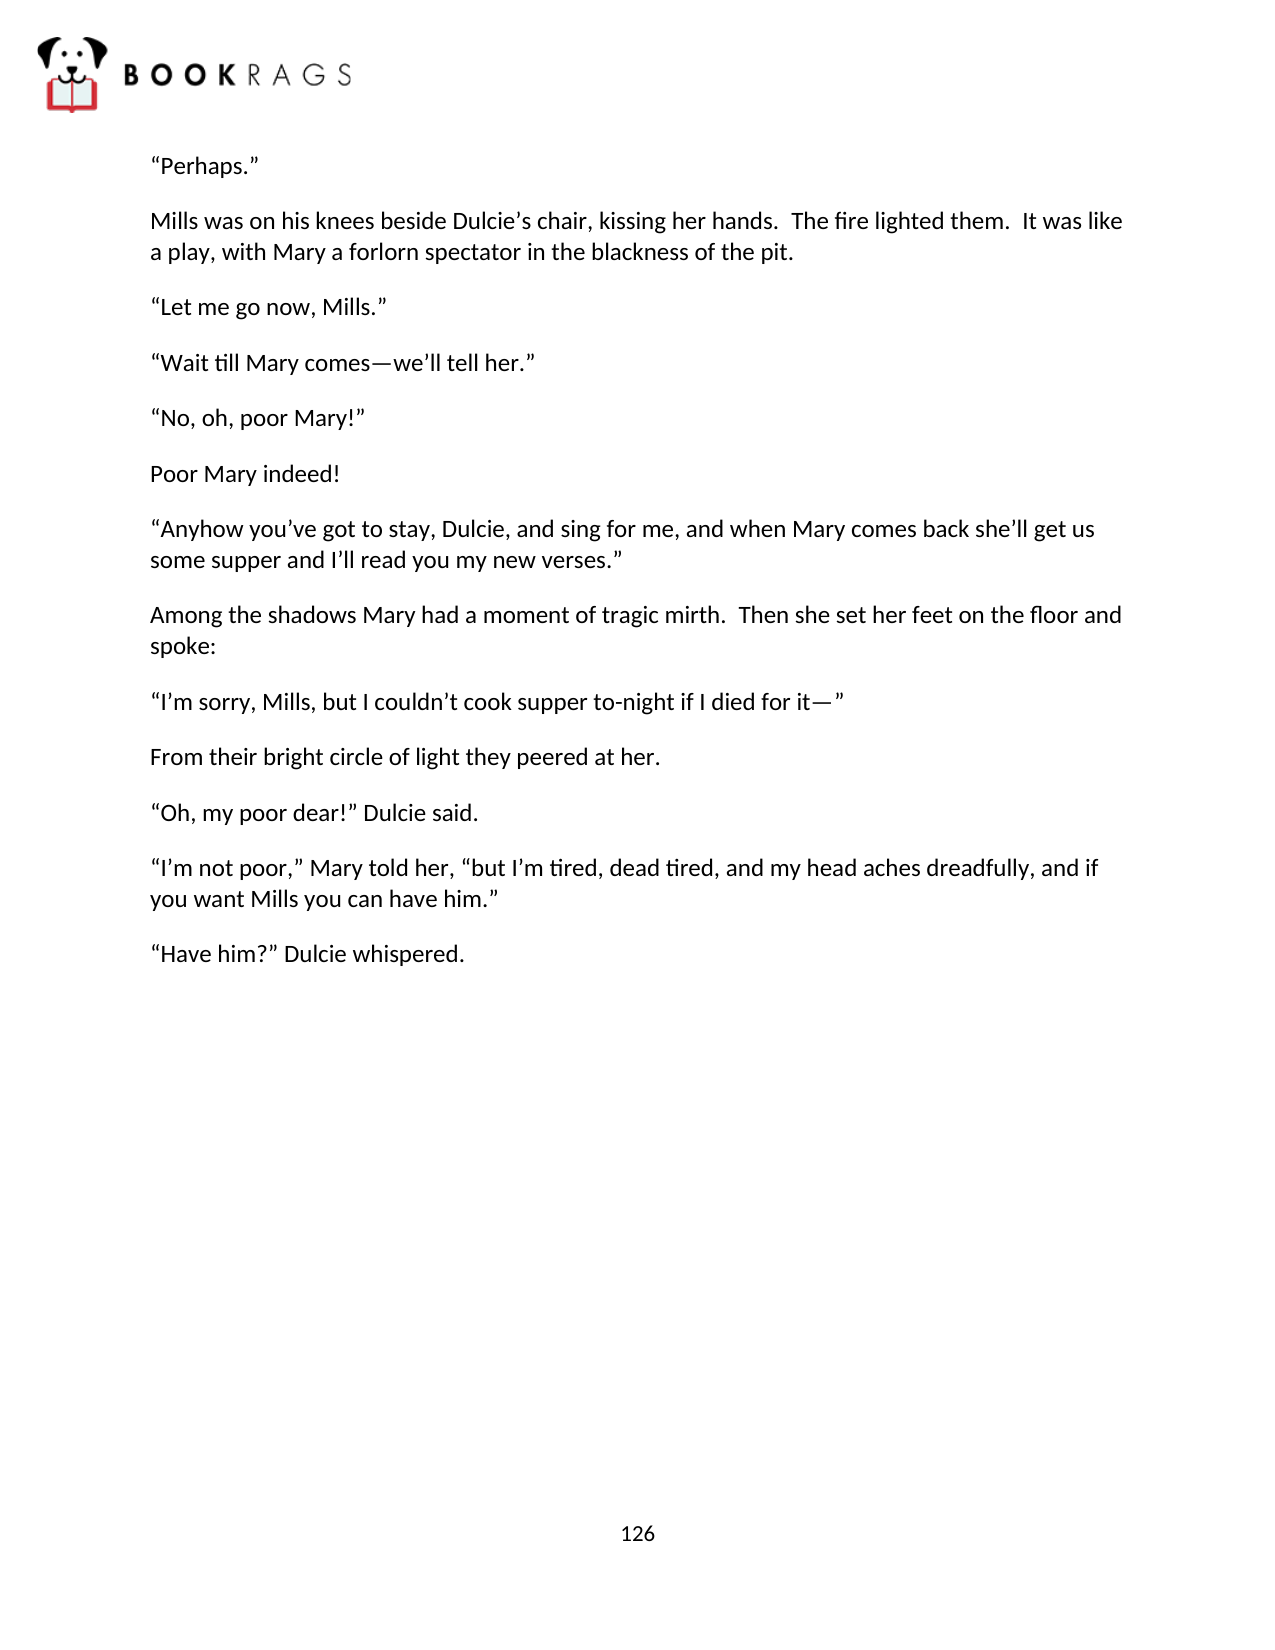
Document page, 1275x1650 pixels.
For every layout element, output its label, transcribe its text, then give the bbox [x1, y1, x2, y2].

text Mills was on his knees beside Dulcie’s chair, kissing her hands. The fire lighted them. It was like a play, with Mary a forlorn spectator in the blackness of the pit. [150, 206, 1125, 267]
text “Oh, my poor dear!” Dulcie said. [150, 797, 1125, 827]
text “Let me go now, Mills.” [150, 292, 1125, 322]
text “Anyhow you’ve got to stay, Dulcie, and sing for me, and when Mary comes back she’ll get us some supper and I’ll read you my new verses.” [150, 514, 1125, 575]
text Poor Mary indeed! [150, 458, 1125, 489]
text “Wait till Mary comes—­we’ll tell her.” [150, 347, 1125, 378]
text “Have him?” Dulcie whispered. [150, 938, 1125, 969]
text Among the shadows Mary had a moment of tragic mirth. Then she set her feet on the floor and spoke: [150, 600, 1125, 661]
text “I’m not poor,” Mary told her, “but I’m tired, dead tired, and my head aches dreadfully, and if you want Mills you can have him.” [150, 852, 1125, 913]
text “Perhaps.” [150, 150, 1125, 181]
text “No, oh, poor Mary!” [150, 403, 1125, 433]
text “I’m sorry, Mills, but I couldn’t cook supper to-night if I died for it—­” [150, 686, 1125, 716]
picture [37, 37, 351, 113]
text From their bright circle of light they peered at her. [150, 741, 1125, 772]
